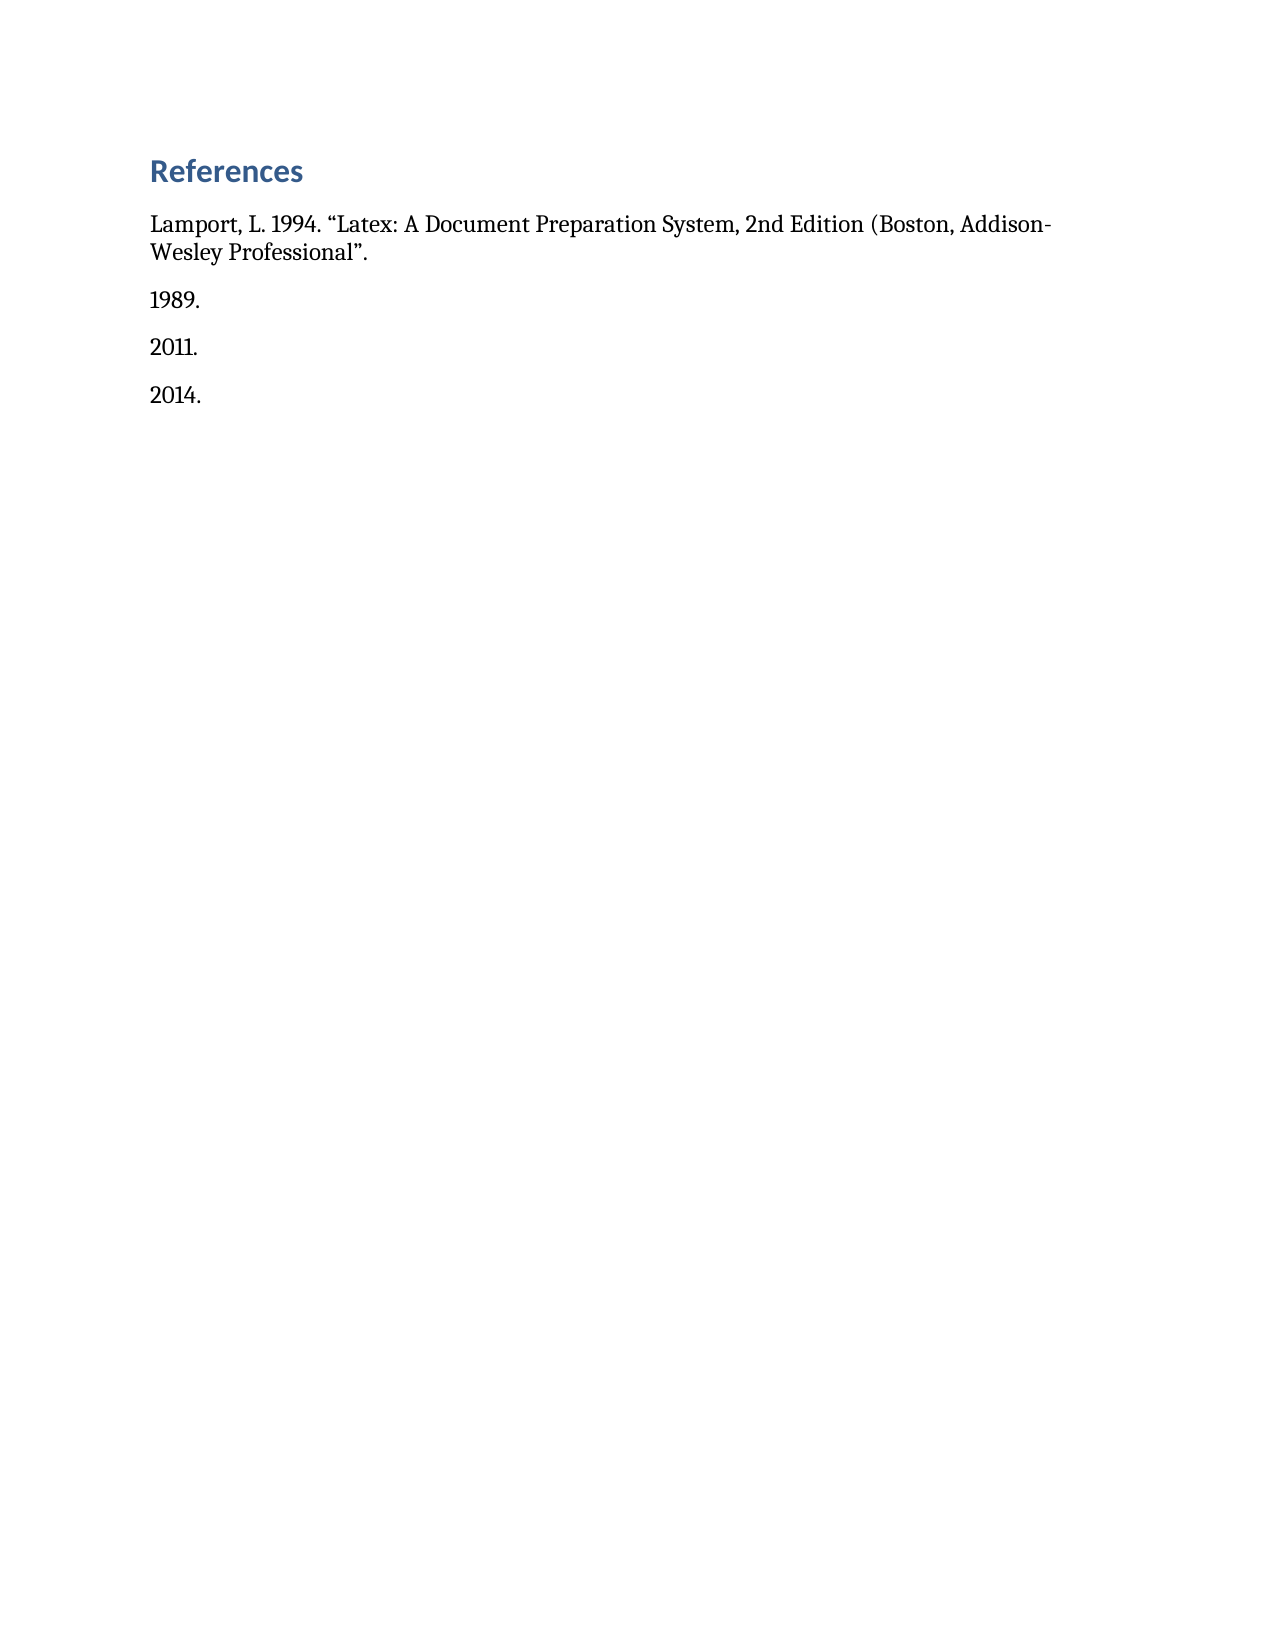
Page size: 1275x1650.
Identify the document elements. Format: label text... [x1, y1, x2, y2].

text 2011. [150, 333, 1125, 362]
text Lamport, L. 1994. “Latex: A Document Preparation System, 2nd Edition (Boston, Addison-Wesley Professional”. [150, 209, 1125, 267]
subtitle References [150, 150, 1125, 191]
text 2014. [150, 381, 1125, 409]
text 1989. [150, 286, 1125, 314]
